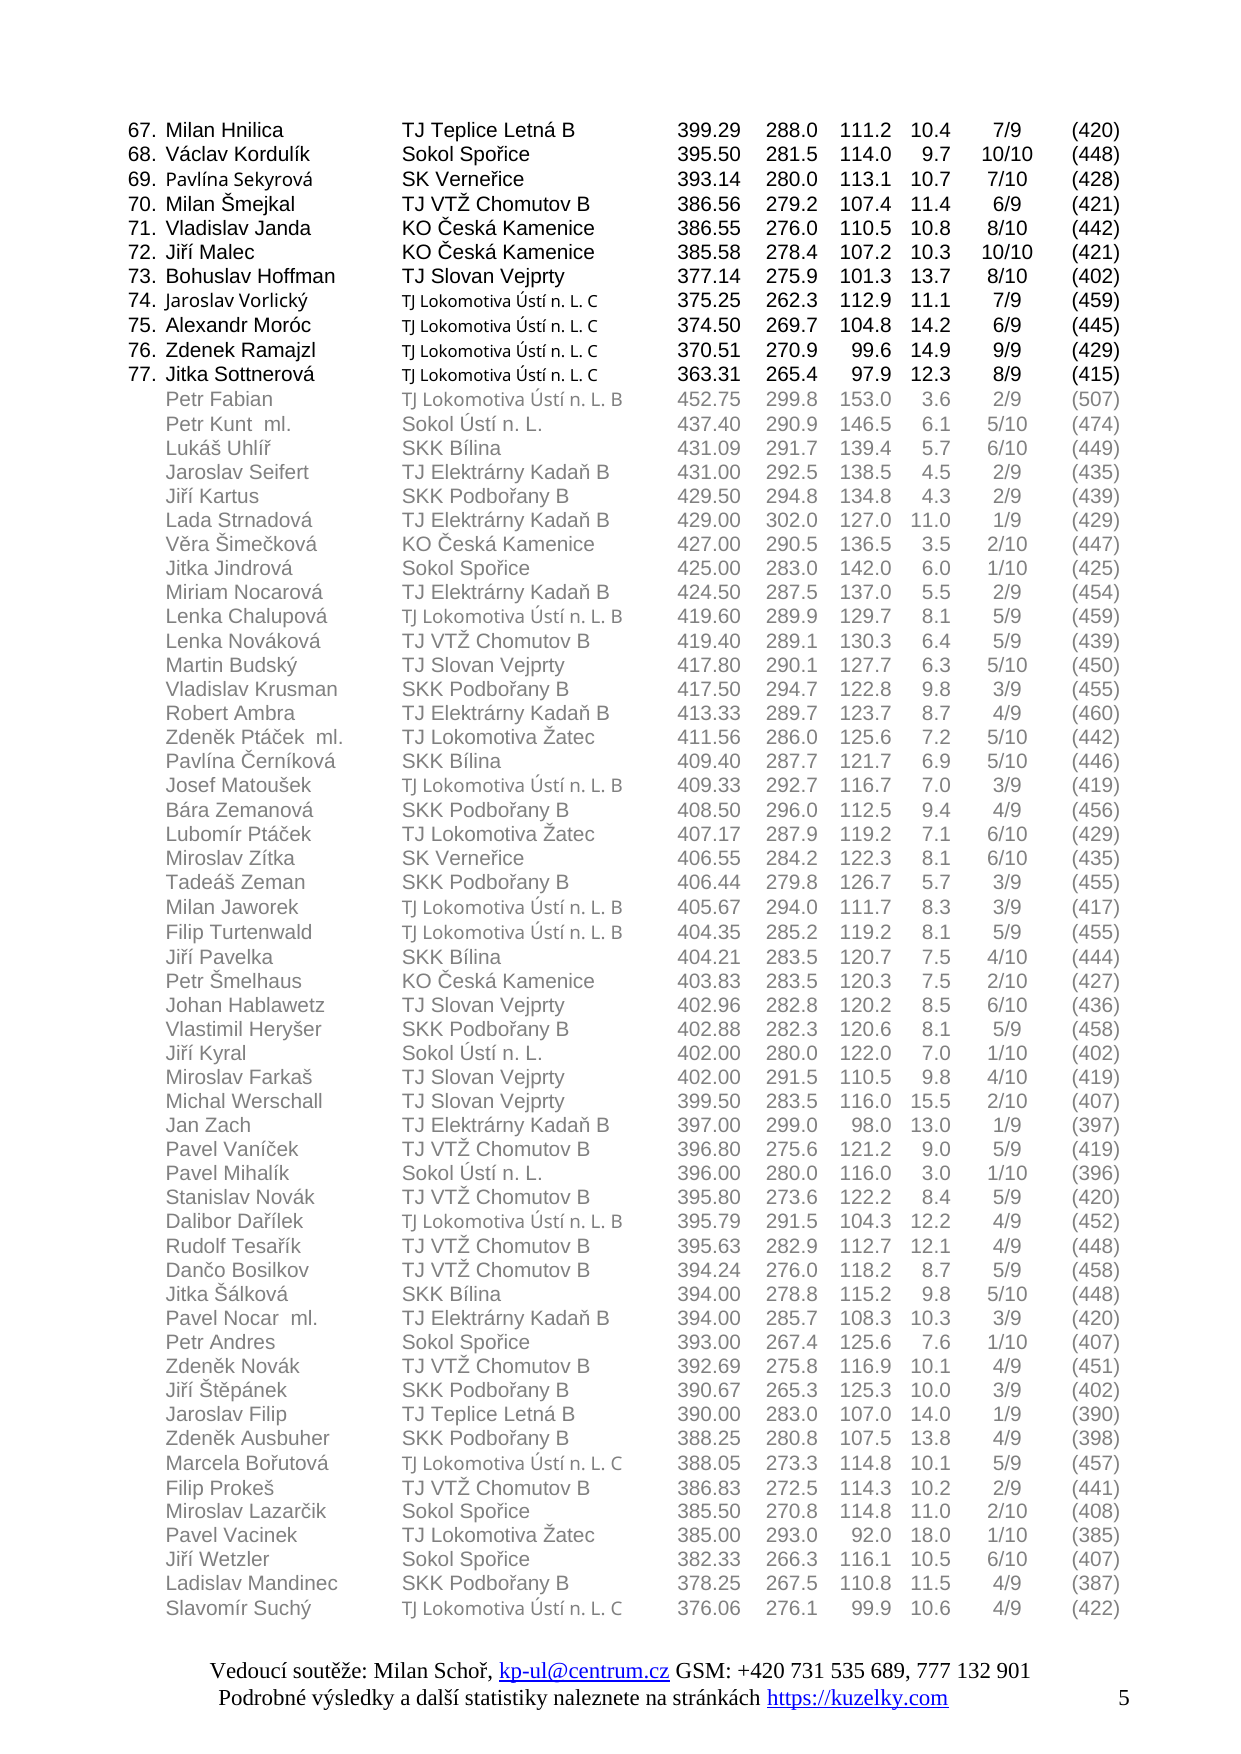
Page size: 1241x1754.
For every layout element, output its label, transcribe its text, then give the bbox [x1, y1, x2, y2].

text Jaroslav Seifert TJ Elektrárny Kadaň B 431.00 292.5 138.5 4.5 2/9 (435) [106, 460, 1134, 484]
text Zdeněk Ptáček ml. TJ Lokomotiva Žatec 411.56 286.0 125.6 7.2 5/10 (442) [106, 725, 1134, 749]
text Jitka Šálková SKK Bílina 394.00 278.8 115.2 9.8 5/10 (448) [106, 1282, 1134, 1306]
text Ladislav Mandinec SKK Podbořany B 378.25 267.5 110.8 11.5 4/9 (387) [106, 1571, 1134, 1595]
text 76. Zdenek Ramajzl TJ Lokomotiva Ústí n. L. C 370.51 270.9 99.6 14.9 9/9 (429) [106, 337, 1134, 362]
text Pavel Nocar ml. TJ Elektrárny Kadaň B 394.00 285.7 108.3 10.3 3/9 (420) [106, 1306, 1134, 1330]
text Jan Zach TJ Elektrárny Kadaň B 397.00 299.0 98.0 13.0 1/9 (397) [106, 1113, 1134, 1137]
text Pavel Vacinek TJ Lokomotiva Žatec 385.00 293.0 92.0 18.0 1/10 (385) [106, 1523, 1134, 1547]
text Vladislav Krusman SKK Podbořany B 417.50 294.7 122.8 9.8 3/9 (455) [106, 677, 1134, 701]
text Miroslav Zítka SK Verneřice 406.55 284.2 122.3 8.1 6/10 (435) [106, 846, 1134, 870]
text Dalibor Dařílek TJ Lokomotiva Ústí n. L. B 395.79 291.5 104.3 12.2 4/9 (452) [106, 1209, 1134, 1234]
text 74. Jaroslav Vorlický TJ Lokomotiva Ústí n. L. C 375.25 262.3 112.9 11.1 7/9 (459) [106, 287, 1134, 313]
text Martin Budský TJ Slovan Vejprty 417.80 290.1 127.7 6.3 5/10 (450) [106, 653, 1134, 677]
text Lenka Chalupová TJ Lokomotiva Ústí n. L. B 419.60 289.9 129.7 8.1 5/9 (459) [106, 603, 1134, 629]
text Vlastimil Heryšer SKK Podbořany B 402.88 282.3 120.6 8.1 5/9 (458) [106, 1017, 1134, 1041]
text Lada Strnadová TJ Elektrárny Kadaň B 429.00 302.0 127.0 11.0 1/9 (429) [106, 508, 1134, 532]
text Jiří Štěpánek SKK Podbořany B 390.67 265.3 125.3 10.0 3/9 (402) [106, 1378, 1134, 1402]
text Marcela Bořutová TJ Lokomotiva Ústí n. L. C 388.05 273.3 114.8 10.1 5/9 (457) [106, 1450, 1134, 1475]
text 72. Jiří Malec KO Česká Kamenice 385.58 278.4 107.2 10.3 10/10 (421) [106, 239, 1134, 263]
text Věra Šimečková KO Česká Kamenice 427.00 290.5 136.5 3.5 2/10 (447) [106, 532, 1134, 556]
text 71. Vladislav Janda KO Česká Kamenice 386.55 276.0 110.5 10.8 8/10 (442) [106, 216, 1134, 239]
text Filip Prokeš TJ VTŽ Chomutov B 386.83 272.5 114.3 10.2 2/9 (441) [106, 1475, 1134, 1499]
text Bára Zemanová SKK Podbořany B 408.50 296.0 112.5 9.4 4/9 (456) [106, 798, 1134, 822]
text Petr Fabian TJ Lokomotiva Ústí n. L. B 452.75 299.8 153.0 3.6 2/9 (507) [106, 386, 1134, 412]
text 77. Jitka Sottnerová TJ Lokomotiva Ústí n. L. C 363.31 265.4 97.9 12.3 8/9 (415) [106, 362, 1134, 386]
text Petr Andres Sokol Spořice 393.00 267.4 125.6 7.6 1/10 (407) [106, 1330, 1134, 1354]
text 75. Alexandr Moróc TJ Lokomotiva Ústí n. L. C 374.50 269.7 104.8 14.2 6/9 (445) [106, 313, 1134, 337]
text Jitka Jindrová Sokol Spořice 425.00 283.0 142.0 6.0 1/10 (425) [106, 556, 1134, 579]
text 67. Milan Hnilica TJ Teplice Letná B 399.29 288.0 111.2 10.4 7/9 (420) [106, 118, 1134, 142]
text Lubomír Ptáček TJ Lokomotiva Žatec 407.17 287.9 119.2 7.1 6/10 (429) [106, 822, 1134, 846]
text Zdeněk Ausbuher SKK Podbořany B 388.25 280.8 107.5 13.8 4/9 (398) [106, 1426, 1134, 1450]
text Petr Šmelhaus KO Česká Kamenice 403.83 283.5 120.3 7.5 2/10 (427) [106, 969, 1134, 993]
text Robert Ambra TJ Elektrárny Kadaň B 413.33 289.7 123.7 8.7 4/9 (460) [106, 701, 1134, 725]
text Jiří Wetzler Sokol Spořice 382.33 266.3 116.1 10.5 6/10 (407) [106, 1547, 1134, 1571]
text 68. Václav Kordulík Sokol Spořice 395.50 281.5 114.0 9.7 10/10 (448) [106, 142, 1134, 166]
text 69. Pavlína Sekyrová SK Verneřice 393.14 280.0 113.1 10.7 7/10 (428) [106, 166, 1134, 192]
text Pavlína Černíková SKK Bílina 409.40 287.7 121.7 6.9 5/10 (446) [106, 749, 1134, 773]
text Pavel Mihalík Sokol Ústí n. L. 396.00 280.0 116.0 3.0 1/10 (396) [106, 1161, 1134, 1185]
text Dančo Bosilkov TJ VTŽ Chomutov B 394.24 276.0 118.2 8.7 5/9 (458) [106, 1258, 1134, 1282]
text Lenka Nováková TJ VTŽ Chomutov B 419.40 289.1 130.3 6.4 5/9 (439) [106, 629, 1134, 653]
text Milan Jaworek TJ Lokomotiva Ústí n. L. B 405.67 294.0 111.7 8.3 3/9 (417) [106, 894, 1134, 920]
text Stanislav Novák TJ VTŽ Chomutov B 395.80 273.6 122.2 8.4 5/9 (420) [106, 1185, 1134, 1209]
text Filip Turtenwald TJ Lokomotiva Ústí n. L. B 404.35 285.2 119.2 8.1 5/9 (455) [106, 920, 1134, 945]
text Pavel Vaníček TJ VTŽ Chomutov B 396.80 275.6 121.2 9.0 5/9 (419) [106, 1137, 1134, 1161]
text Jiří Kyral Sokol Ústí n. L. 402.00 280.0 122.0 7.0 1/10 (402) [106, 1041, 1134, 1065]
text Michal Werschall TJ Slovan Vejprty 399.50 283.5 116.0 15.5 2/10 (407) [106, 1089, 1134, 1113]
text Zdeněk Novák TJ VTŽ Chomutov B 392.69 275.8 116.9 10.1 4/9 (451) [106, 1354, 1134, 1378]
text Tadeáš Zeman SKK Podbořany B 406.44 279.8 126.7 5.7 3/9 (455) [106, 870, 1134, 894]
text Jiří Pavelka SKK Bílina 404.21 283.5 120.7 7.5 4/10 (444) [106, 945, 1134, 969]
text Petr Kunt ml. Sokol Ústí n. L. 437.40 290.9 146.5 6.1 5/10 (474) [106, 412, 1134, 436]
text Miroslav Lazarčik Sokol Spořice 385.50 270.8 114.8 11.0 2/10 (408) [106, 1499, 1134, 1523]
text 70. Milan Šmejkal TJ VTŽ Chomutov B 386.56 279.2 107.4 11.4 6/9 (421) [106, 192, 1134, 216]
text Slavomír Suchý TJ Lokomotiva Ústí n. L. C 376.06 276.1 99.9 10.6 4/9 (422) [106, 1595, 1134, 1621]
text Jaroslav Filip TJ Teplice Letná B 390.00 283.0 107.0 14.0 1/9 (390) [106, 1402, 1134, 1426]
text 73. Bohuslav Hoffman TJ Slovan Vejprty 377.14 275.9 101.3 13.7 8/10 (402) [106, 263, 1134, 287]
text Jiří Kartus SKK Podbořany B 429.50 294.8 134.8 4.3 2/9 (439) [106, 484, 1134, 508]
text Miriam Nocarová TJ Elektrárny Kadaň B 424.50 287.5 137.0 5.5 2/9 (454) [106, 579, 1134, 603]
text Lukáš Uhlíř SKK Bílina 431.09 291.7 139.4 5.7 6/10 (449) [106, 436, 1134, 460]
text Josef Matoušek TJ Lokomotiva Ústí n. L. B 409.33 292.7 116.7 7.0 3/9 (419) [106, 773, 1134, 798]
text Rudolf Tesařík TJ VTŽ Chomutov B 395.63 282.9 112.7 12.1 4/9 (448) [106, 1234, 1134, 1258]
text Miroslav Farkaš TJ Slovan Vejprty 402.00 291.5 110.5 9.8 4/10 (419) [106, 1065, 1134, 1089]
text Johan Hablawetz TJ Slovan Vejprty 402.96 282.8 120.2 8.5 6/10 (436) [106, 993, 1134, 1017]
